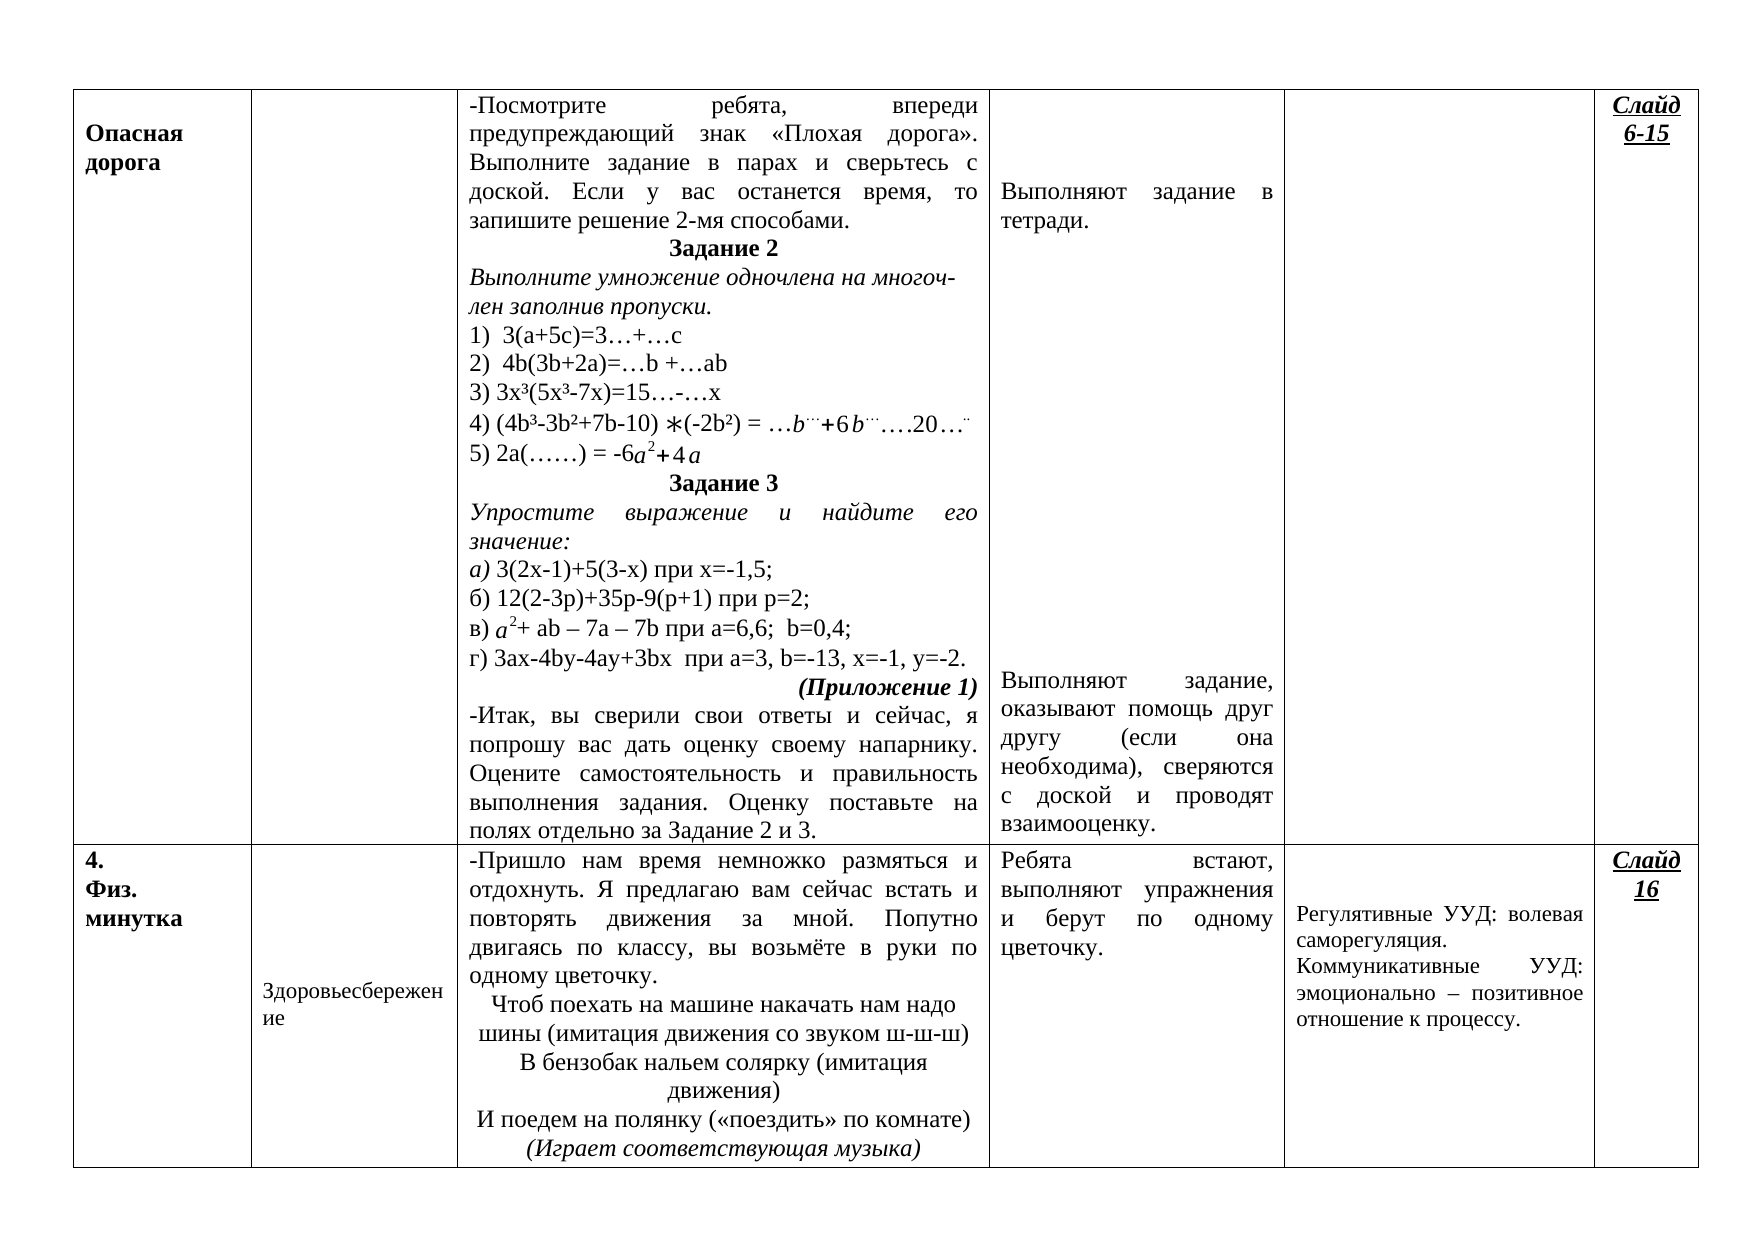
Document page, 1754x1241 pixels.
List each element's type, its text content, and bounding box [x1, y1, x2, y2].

table_cell -Посмотрите ребята, впереди предупреждающий знак «Плохая дорога». Выполните задание в парах и сверьтесь с доской. Если у вас останется время, то запишите решение 2-мя способами. Задание 2 Выполните умножение одночлена на многоч-лен заполнив пропуски. 1) 3(а+5с)=3…+…с 2) 4b(3b+2а)=…b +…аb 3) 3х³(5х³-7х)=15…-…х 4) (4b³-3b²+7b-10) ∗(-2b²) = … 5) 2а(……) = -6 Задание 3 Упростите выражение и найдите его значение: а) 3(2х-1)+5(3-х) при х=-1,5; б) 12(2-3р)+35р-9(р+1) при р=2; в) + аb – 7а – 7b при а=6,6; b=0,4; г) 3ах-4bу-4ау+3bх при а=3, b=-13, х=-1, у=-2. (Приложение 1) -Итак, вы сверили свои ответы и сейчас, я попрошу вас дать оценку своему напарнику. Оцените самостоятельность и правильность выполнения задания. Оценку поставьте на полях отдельно за Задание 2 и 3. [458, 90, 989, 844]
table_cell Выполняют задание в тетради. Выполняют задание, оказывают помощь друг другу (если она необходима), сверяются с доской и проводят взаимооценку. [990, 90, 1284, 844]
table_cell Слайд 6-15 [1595, 90, 1698, 844]
table_cell Слайд 16 [1595, 845, 1698, 1167]
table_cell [990, 845, 1284, 1167]
table_cell [1285, 90, 1594, 844]
table_cell [252, 90, 457, 844]
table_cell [1285, 845, 1594, 1167]
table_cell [458, 845, 989, 1167]
table_cell Здоровьесбережение [252, 845, 457, 1167]
table_cell 4. Физ. минутка [74, 845, 251, 1167]
table_cell Опасная дорога [74, 90, 251, 844]
